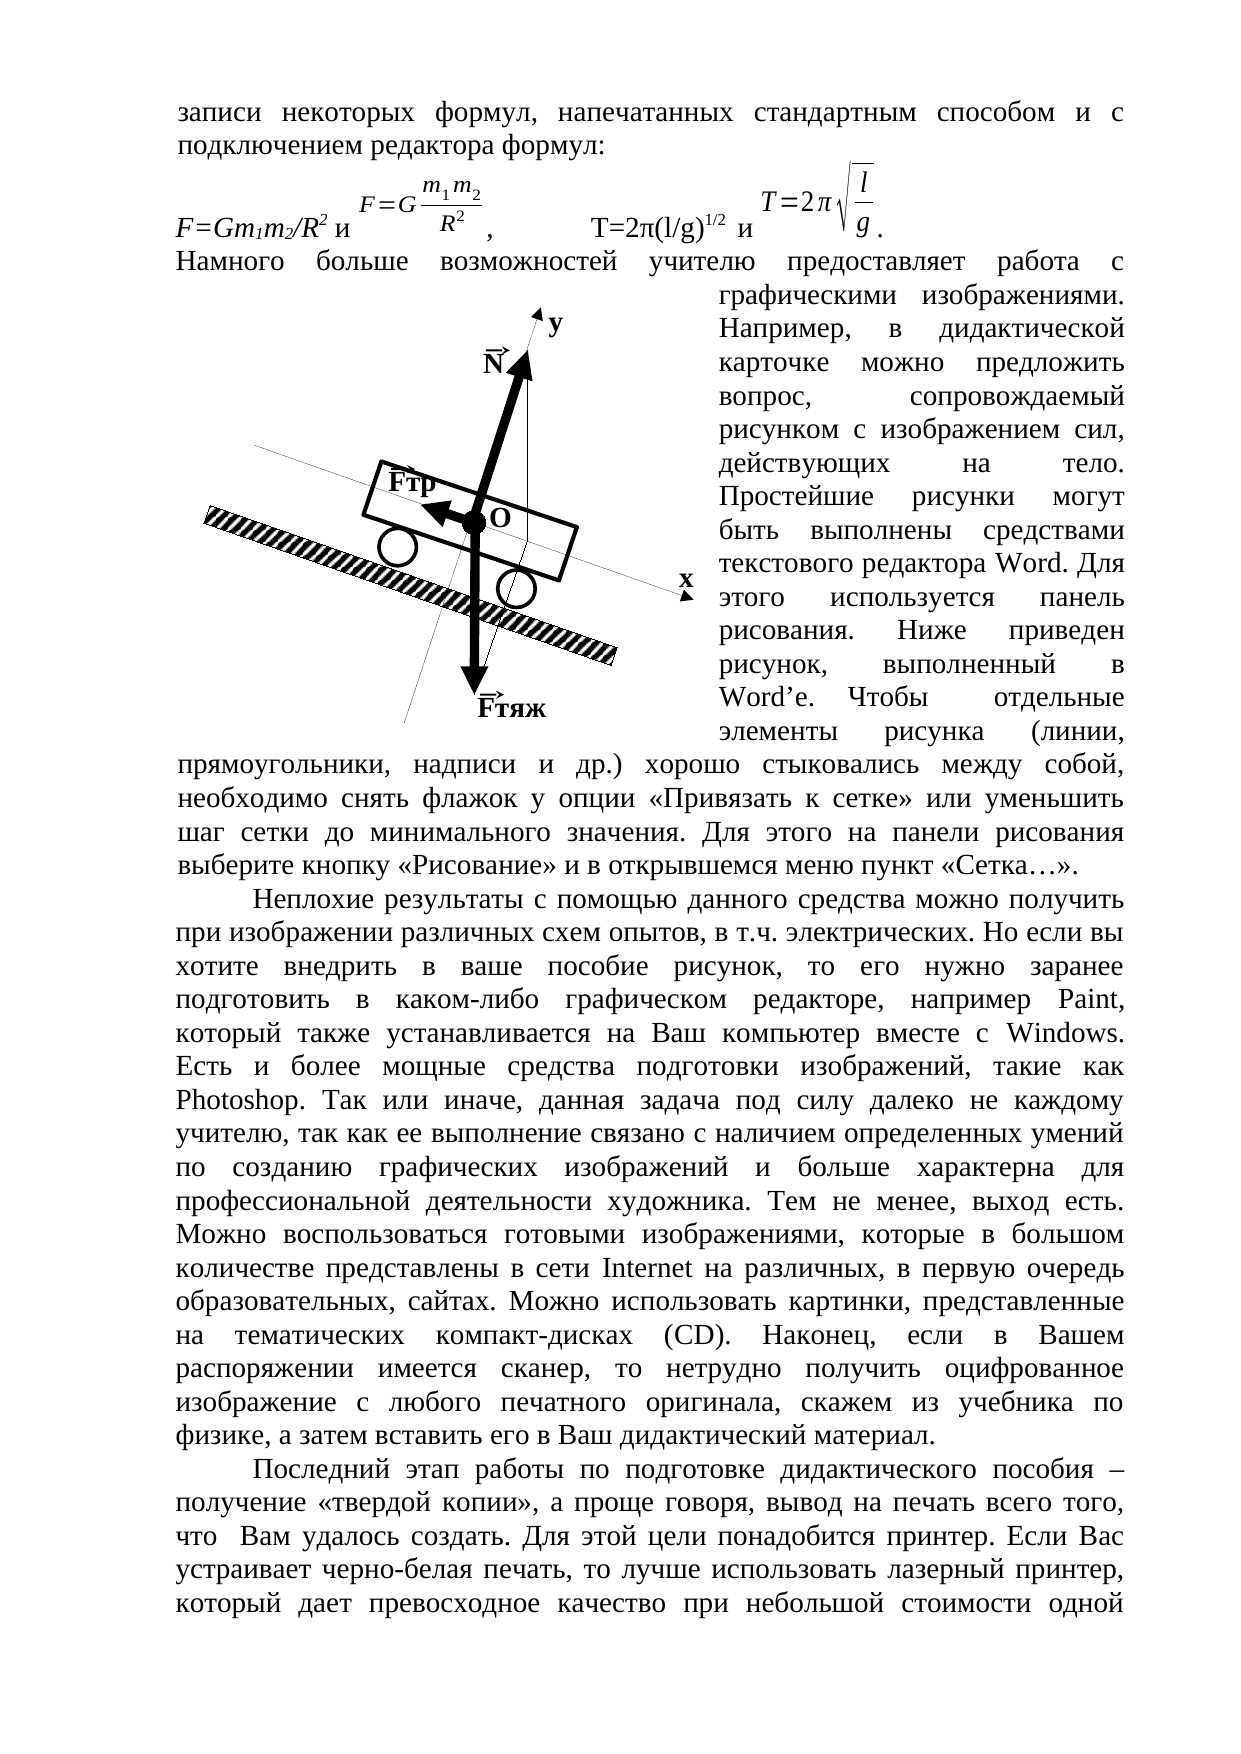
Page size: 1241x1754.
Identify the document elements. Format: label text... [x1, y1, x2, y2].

text Намного больше возможностей учителю предоставляет работа с графическими изображениями. Например, в дидактической карточке можно предложить вопрос, сопровождаемый рисунком с изображением сил, действующих на тело. Простейшие рисунки могут быть выполнены средствами текстового редактора Word. Для этого используется панель рисования. Ниже приведен рисунок, выполненный в Word’е. Чтобы отдельные элементы рисунка (линии, прямоугольники, надписи и др.) хорошо стыковались между собой, необходимо снять флажок у опции «Привязать к сетке» или уменьшить шаг сетки до минимального значения. Для этого на панели рисования выберите кнопку «Рисование» и в открывшемся меню пункт «Сетка…». [175, 243, 1125, 881]
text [175, 94, 1125, 161]
text Неплохие результаты с помощью данного средства можно получить при изображении различных схем опытов, в т.ч. электрических. Но если вы хотите внедрить в ваше пособие рисунок, то его нужно заранее подготовить в каком-либо графическом редакторе, например Paint, который также устанавливается на Ваш компьютер вместе с Windows. Есть и более мощные средства подготовки изображений, такие как Photoshop. Так или иначе, данная задача под силу далеко не каждому учителю, так как ее выполнение связано с наличием определенных умений по созданию графических изображений и больше характерна для профессиональной деятельности художника. Тем не менее, выход есть. Можно воспользоваться готовыми изображениями, которые в большом количестве представлены в сети Internet на различных, в первую очередь образовательных, сайтах. Можно использовать картинки, представленные на тематических компакт-дисках (CD). Наконец, если в Вашем распоряжении имеется сканер, то нетрудно получить оцифрованное изображение с любого печатного оригинала, скажем из учебника по физике, а затем вставить его в Ваш дидактический материал. [175, 881, 1125, 1451]
text F=Gm1m2/R2 и , T=2π(l/g)1/2 и . [175, 161, 1125, 243]
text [175, 1451, 1125, 1619]
